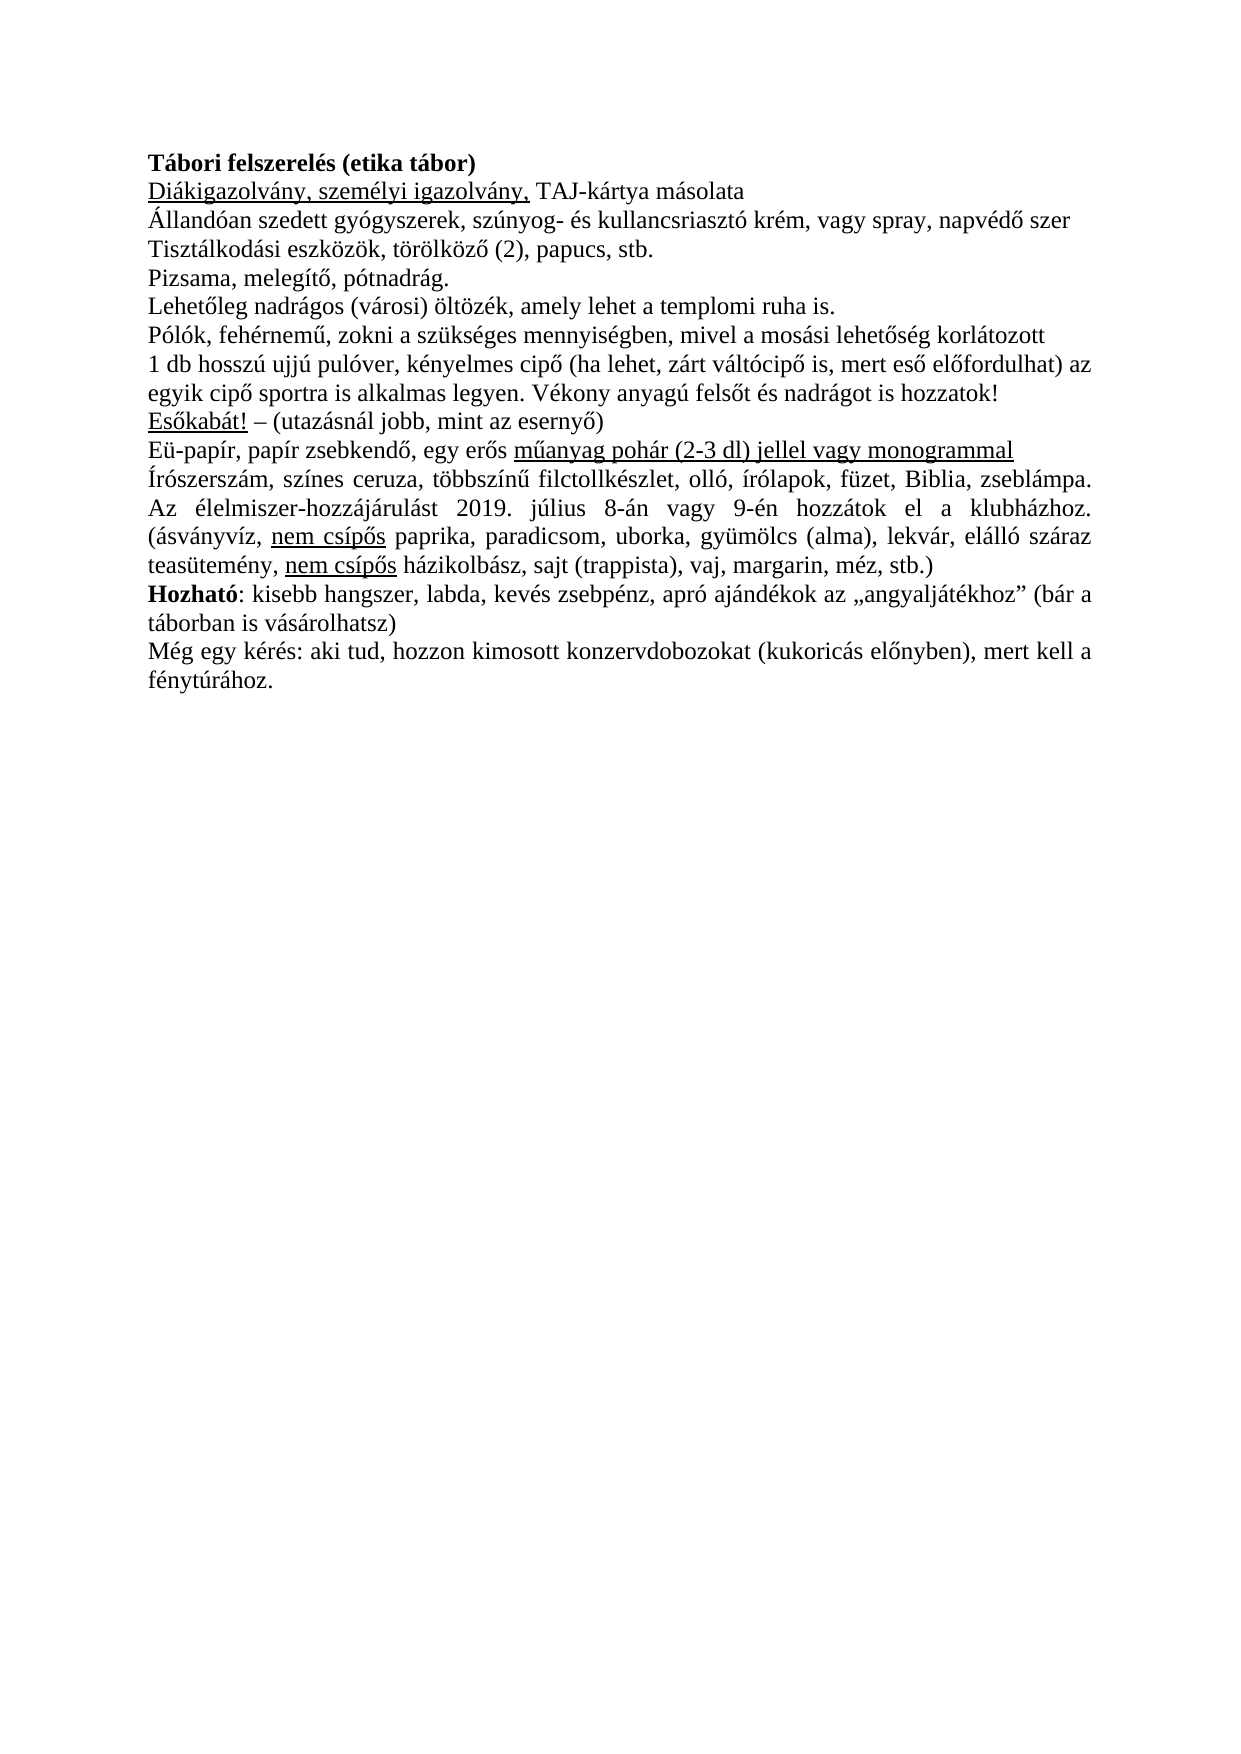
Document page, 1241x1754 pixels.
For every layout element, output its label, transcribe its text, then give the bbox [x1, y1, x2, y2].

text Állandóan szedett gyógyszerek, szúnyog- és kullancsriasztó krém, vagy spray, napvédő szer [148, 205, 1093, 234]
text 1 db hosszú ujjú pulóver, kényelmes cipő (ha lehet, zárt váltócipő is, mert eső előfordulhat) az egyik cipő sportra is alkalmas legyen. Vékony anyagú felsőt és nadrágot is hozzatok! [148, 349, 1093, 406]
text Diákigazolvány, személyi igazolvány, TAJ-kártya másolata [148, 176, 1093, 205]
text Lehetőleg nadrágos (városi) öltözék, amely lehet a templomi ruha is. [148, 291, 1093, 320]
text Pólók, fehérnemű, zokni a szükséges mennyiségben, mivel a mosási lehetőség korlátozott [148, 320, 1093, 349]
text Eü-papír, papír zsebkendő, egy erős műanyag pohár (2-) jellel vagy monogrammal [148, 435, 1093, 464]
text Tisztálkodási eszközök, törölköző (2), papucs, stb. [148, 234, 1093, 263]
text Esőkabát! – (utazásnál jobb, mint az esernyő) [148, 406, 1093, 435]
text Pizsama, melegítő, pótnadrág. [148, 263, 1093, 291]
text Még egy kérés: aki tud, hozzon kimosott konzervdobozokat (kukoricás előnyben), mert kell a fénytúrához. [148, 636, 1093, 694]
text Hozható: kisebb hangszer, labda, kevés zsebpénz, apró ajándékok az „angyaljátékhoz” (bár a táborban is vásárolhatsz) [148, 579, 1093, 636]
text Tábori felszerelés (etika tábor) [148, 148, 1093, 176]
text Írószerszám, színes ceruza, többszínű filctollkészlet, olló, írólapok, füzet, Biblia, zseblámpa. Az élelmiszer-hozzájárulást 2019. július 8-án vagy 9-én hozzátok el a klubházhoz. (ásványvíz, nem csípős paprika, paradicsom, uborka, gyümölcs (alma), lekvár, elálló száraz teasütemény, nem csípős házikolbász, sajt (trappista), vaj, margarin, méz, stb.) [148, 464, 1093, 579]
